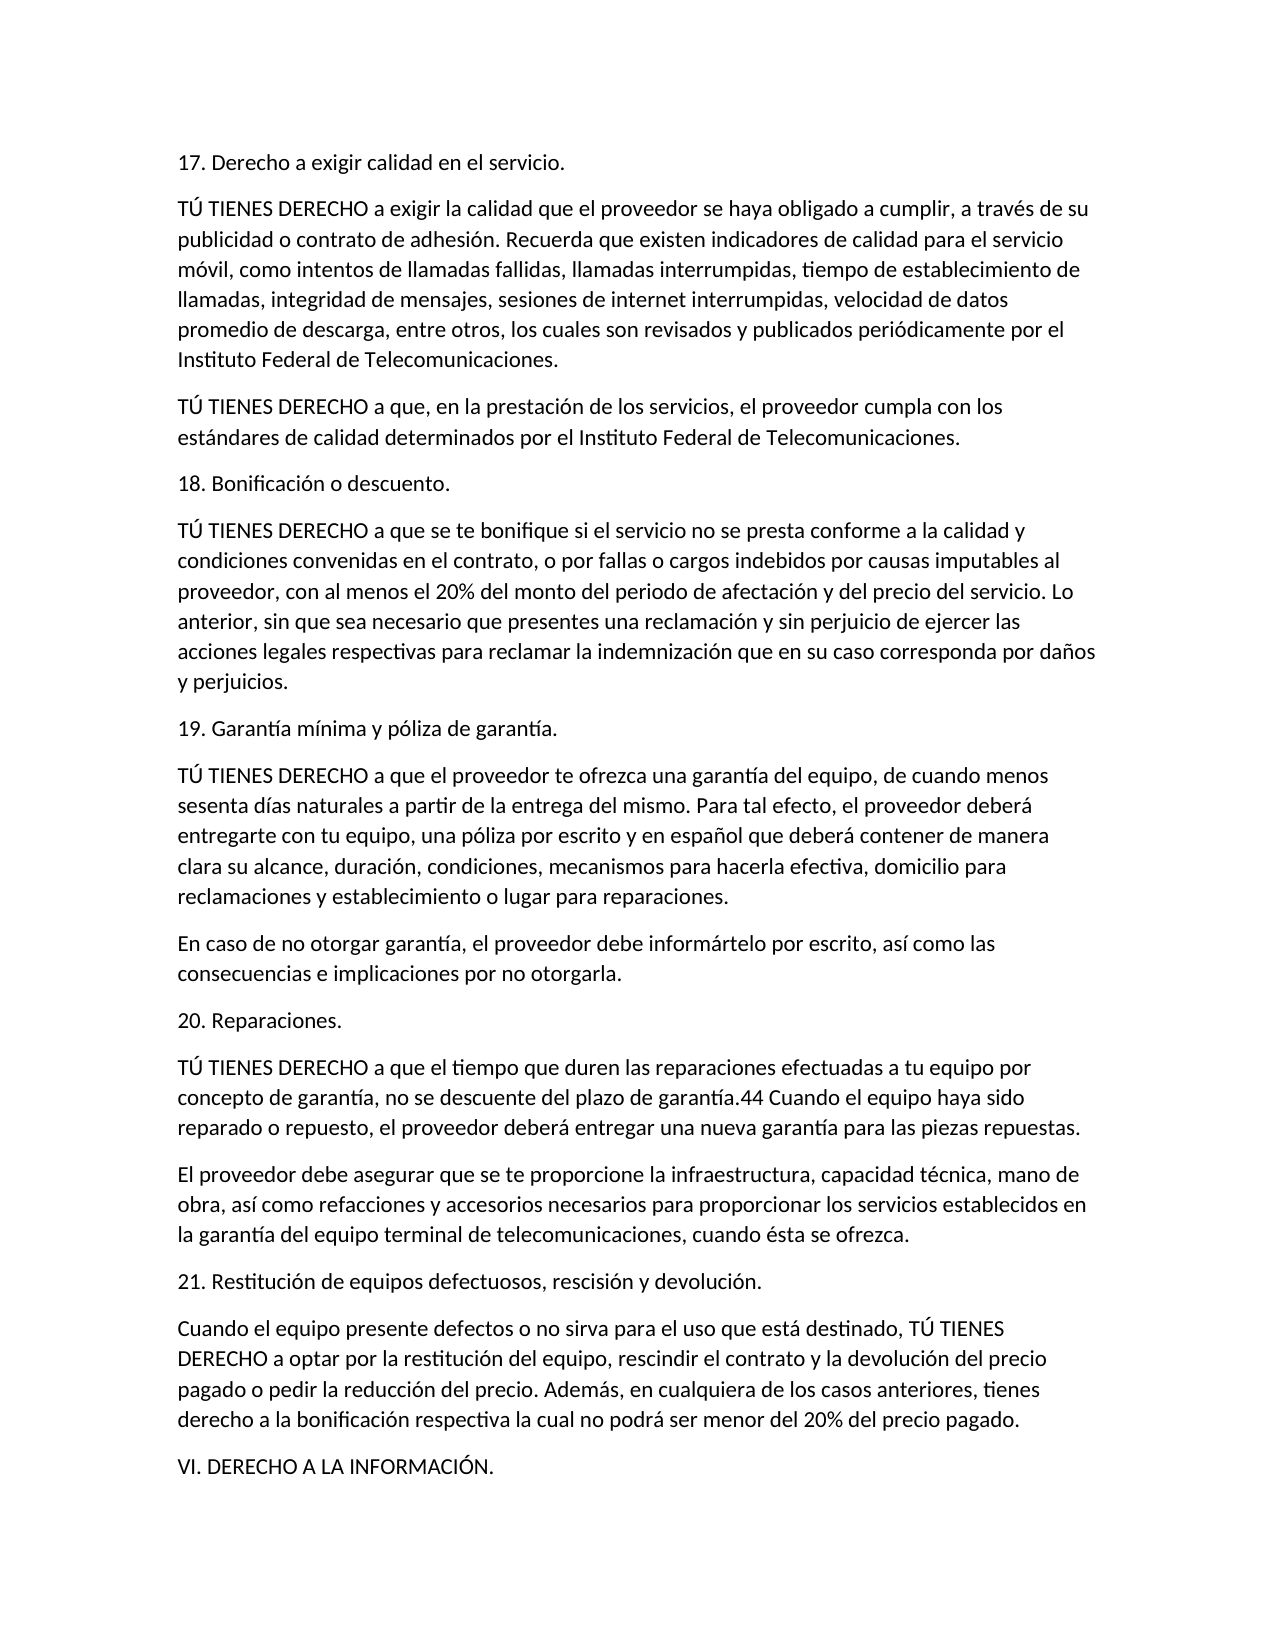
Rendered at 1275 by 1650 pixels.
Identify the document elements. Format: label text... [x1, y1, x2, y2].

text TÚ TIENES DERECHO a que se te bonifique si el servicio no se presta conforme a la calidad y condiciones convenidas en el contrato, o por fallas o cargos indebidos por causas imputables al proveedor, con al menos el 20% del monto del periodo de afectación y del precio del servicio. Lo anterior, sin que sea necesario que presentes una reclamación y sin perjuicio de ejercer las acciones legales respectivas para reclamar la indemnización que en su caso corresponda por daños y perjuicios. [177, 516, 1098, 695]
text TÚ TIENES DERECHO a que el tiempo que duren las reparaciones efectuadas a tu equipo por concepto de garantía, no se descuente del plazo de garantía.44 Cuando el equipo haya sido reparado o repuesto, el proveedor deberá entregar una nueva garantía para las piezas repuestas. [177, 1053, 1098, 1141]
text 20. Reparaciones. [177, 1006, 1098, 1034]
text 17. Derecho a exigir calidad en el servicio. [177, 148, 1098, 176]
text 18. Bonificación o descuento. [177, 469, 1098, 497]
text TÚ TIENES DERECHO a que, en la prestación de los servicios, el proveedor cumpla con los estándares de calidad determinados por el Instituto Federal de Telecomunicaciones. [177, 392, 1098, 451]
text TÚ TIENES DERECHO a exigir la calidad que el proveedor se haya obligado a cumplir, a través de su publicidad o contrato de adhesión. Recuerda que existen indicadores de calidad para el servicio móvil, como intentos de llamadas fallidas, llamadas interrumpidas, tiempo de establecimiento de llamadas, integridad de mensajes, sesiones de internet interrumpidas, velocidad de datos promedio de descarga, entre otros, los cuales son revisados y publicados periódicamente por el Instituto Federal de Telecomunicaciones. [177, 194, 1098, 373]
text En caso de no otorgar garantía, el proveedor debe informártelo por escrito, así como las consecuencias e implicaciones por no otorgarla. [177, 929, 1098, 987]
text TÚ TIENES DERECHO a que el proveedor te ofrezca una garantía del equipo, de cuando menos sesenta días naturales a partir de la entrega del mismo. Para tal efecto, el proveedor deberá entregarte con tu equipo, una póliza por escrito y en español que deberá contener de manera clara su alcance, duración, condiciones, mecanismos para hacerla efectiva, domicilio para reclamaciones y establecimiento o lugar para reparaciones. [177, 761, 1098, 910]
text 21. Restitución de equipos defectuosos, rescisión y devolución. [177, 1267, 1098, 1295]
text El proveedor debe asegurar que se te proporcione la infraestructura, capacidad técnica, mano de obra, así como refacciones y accesorios necesarios para proporcionar los servicios establecidos en la garantía del equipo terminal de telecomunicaciones, cuando ésta se ofrezca. [177, 1160, 1098, 1248]
text VI. DERECHO A LA INFORMACIÓN. [177, 1452, 1098, 1480]
text 19. Garantía mínima y póliza de garantía. [177, 714, 1098, 742]
text Cuando el equipo presente defectos o no sirva para el uso que está destinado, TÚ TIENES DERECHO a optar por la restitución del equipo, rescindir el contrato y la devolución del precio pagado o pedir la reducción del precio. Además, en cualquiera de los casos anteriores, tienes derecho a la bonificación respectiva la cual no podrá ser menor del 20% del precio pagado. [177, 1314, 1098, 1433]
